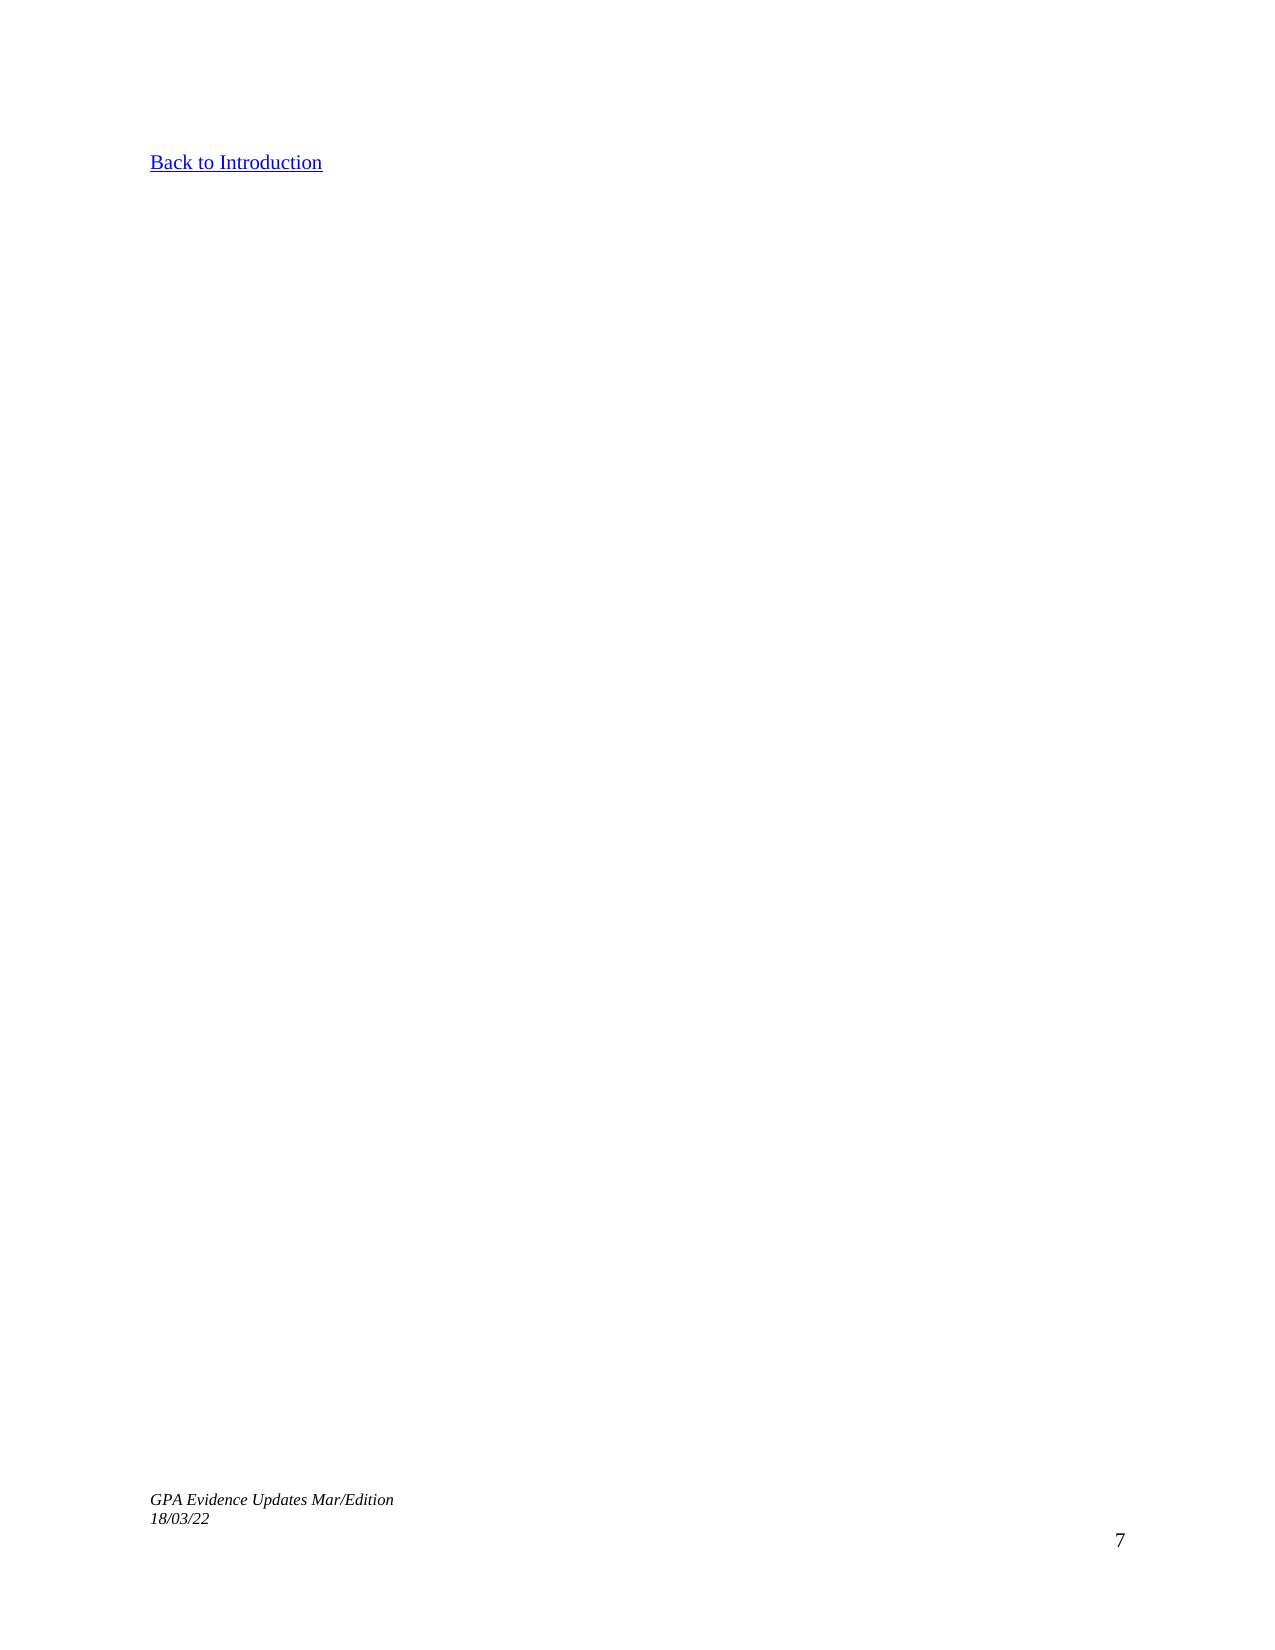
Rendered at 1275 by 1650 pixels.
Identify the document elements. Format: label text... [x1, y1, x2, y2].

text Back to Introduction [150, 150, 1125, 174]
